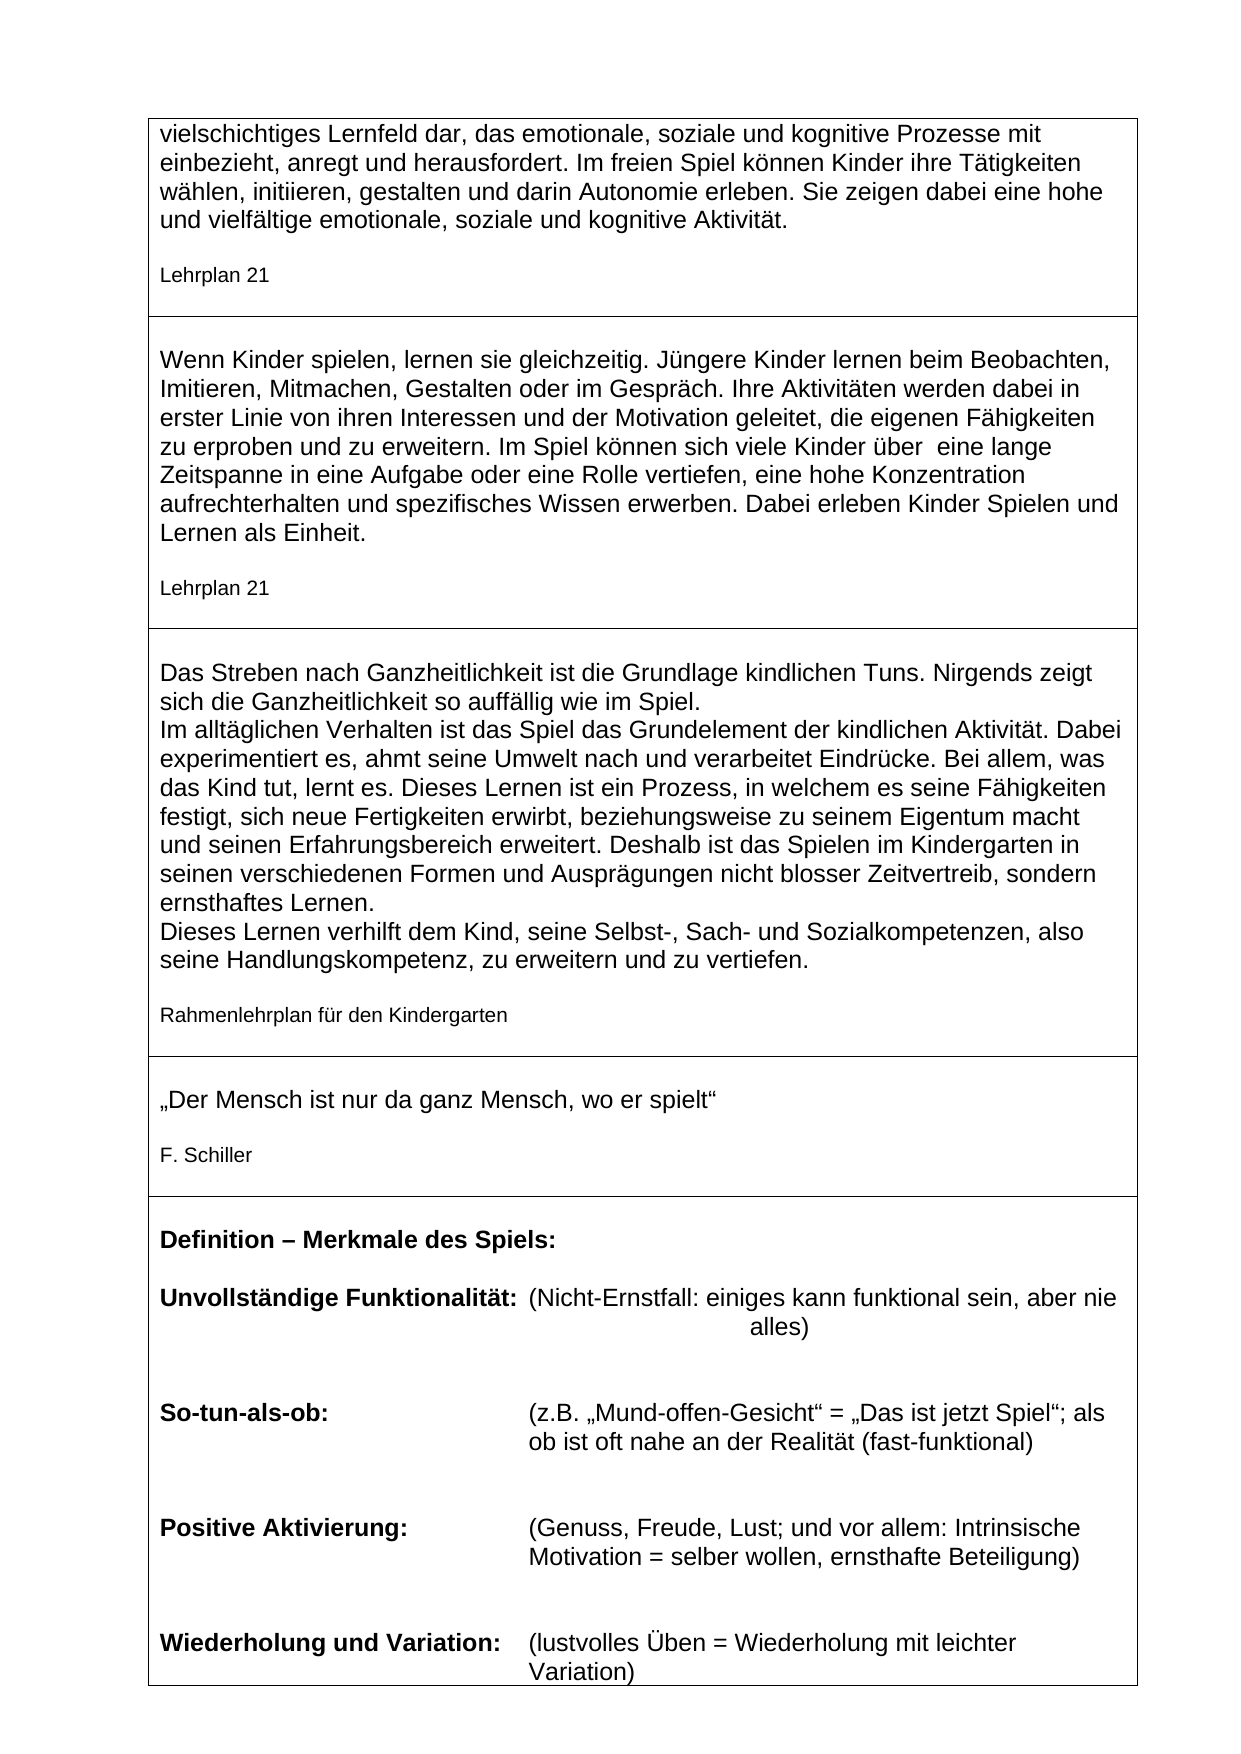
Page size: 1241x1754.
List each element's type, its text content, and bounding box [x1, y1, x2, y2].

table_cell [149, 1197, 1137, 1685]
table_cell Das Streben nach Ganzheitlichkeit ist die Grundlage kindlichen Tuns. Nirgends zeigt sich die Ganzheitlichkeit so auffällig wie im Spiel. Im alltäglichen Verhalten ist das Spiel das Grundelement der kindlichen Aktivität. Dabei experimentiert es, ahmt seine Umwelt nach und verarbeitet Eindrücke. Bei allem, was das Kind tut, lernt es. Dieses Lernen ist ein Prozess, in welchem es seine Fähigkeiten festigt, sich neue Fertigkeiten erwirbt, beziehungsweise zu seinem Eigentum macht und seinen Erfahrungsbereich erweitert. Deshalb ist das Spielen im Kindergarten in seinen verschiedenen Formen und Ausprägungen nicht blosser Zeitvertreib, sondern ernsthaftes Lernen. Dieses Lernen verhilft dem Kind, seine Selbst-, Sach- und Sozialkompetenzen, also seine Handlungskompetenz, zu erweitern und zu vertiefen. Rahmenlehrplan für den Kindergarten [149, 629, 1137, 1056]
table_cell Wenn Kinder spielen, lernen sie gleichzeitig. Jüngere Kinder lernen beim Beobachten, Imitieren, Mitmachen, Gestalten oder im Gespräch. Ihre Aktivitäten werden dabei in erster Linie von ihren Interessen und der Motivation geleitet, die eigenen Fähigkeiten zu erproben und zu erweitern. Im Spiel können sich viele Kinder über eine lange Zeitspanne in eine Aufgabe oder eine Rolle vertiefen, eine hohe Konzentration aufrechterhalten und spezifisches Wissen erwerben. Dabei erleben Kinder Spielen und Lernen als Einheit. Lehrplan 21 [149, 317, 1137, 628]
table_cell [149, 119, 1137, 316]
table_cell „Der Mensch ist nur da ganz Mensch, wo er spielt“ F. Schiller [149, 1057, 1137, 1196]
